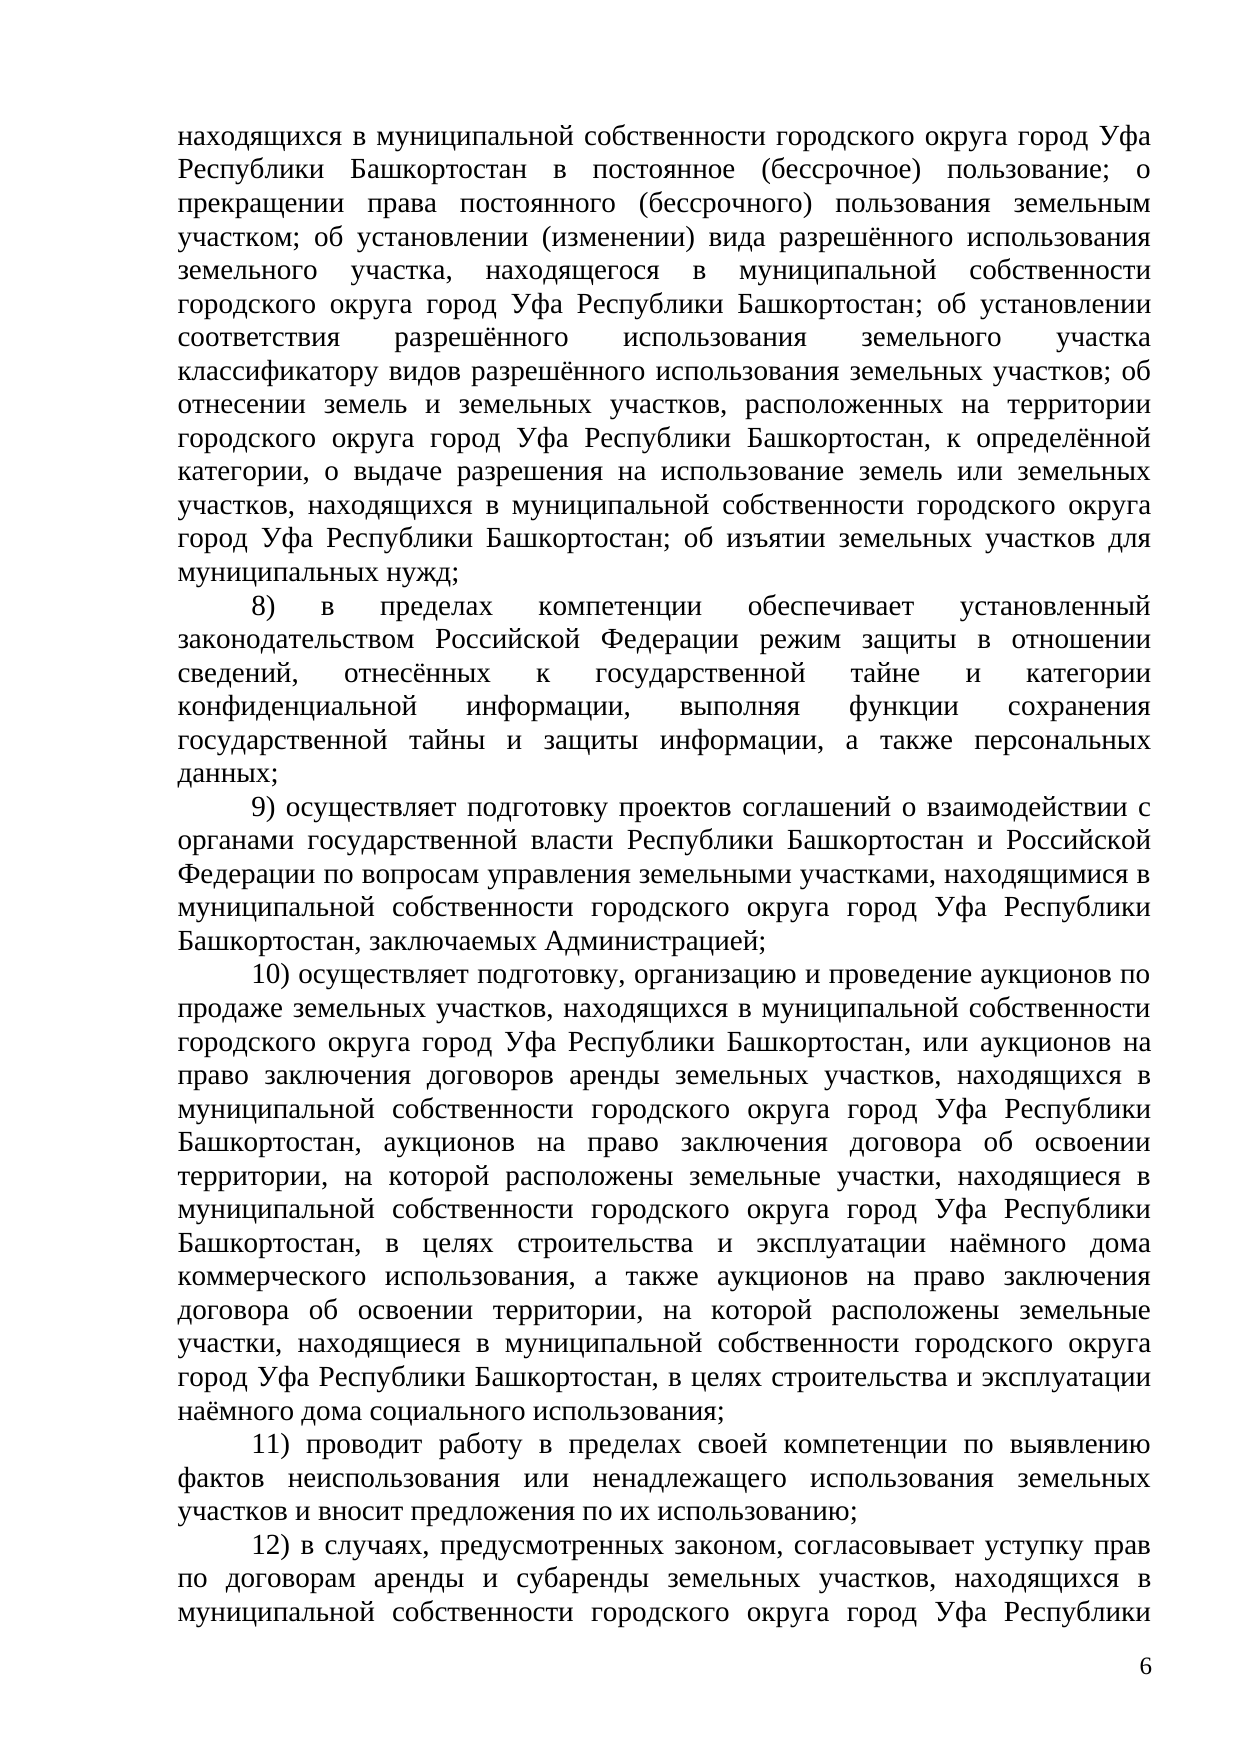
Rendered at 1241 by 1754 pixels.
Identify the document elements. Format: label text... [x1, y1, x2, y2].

text 11) проводит работу в пределах своей компетенции по выявлению фактов неиспользования или ненадлежащего использования земельных участков и вносит предложения по их использованию; [177, 1426, 1152, 1527]
text 10) осуществляет подготовку, организацию и проведение аукционов по продаже земельных участков, находящихся в муниципальной собственности городского округа город Уфа Республики Башкортостан, или аукционов на право заключения договоров аренды земельных участков, находящихся в муниципальной собственности городского округа город Уфа Республики Башкортостан, аукционов на право заключения договора об освоении территории, на которой расположены земельные участки, находящиеся в муниципальной собственности городского округа город Уфа Республики Башкортостан, в целях строительства и эксплуатации наёмного дома коммерческого использования, а также аукционов на право заключения договора об освоении территории, на которой расположены земельные участки, находящиеся в муниципальной собственности городского округа город Уфа Республики Башкортостан, в целях строительства и эксплуатации наёмного дома социального использования; [177, 957, 1152, 1426]
text 9) осуществляет подготовку проектов соглашений о взаимодействии с органами государственной власти Республики Башкортостан и Российской Федерации по вопросам управления земельными участками, находящимися в муниципальной собственности городского округа город Уфа Республики Башкортостан, заключаемых Администрацией; [177, 789, 1152, 957]
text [177, 1527, 1152, 1627]
text 8) в пределах компетенции обеспечивает установленный законодательством Российской Федерации режим защиты в отношении сведений, отнесённых к государственной тайне и категории конфиденциальной информации, выполняя функции сохранения государственной тайны и защиты информации, а также персональных данных; [177, 588, 1152, 789]
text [177, 118, 1152, 588]
